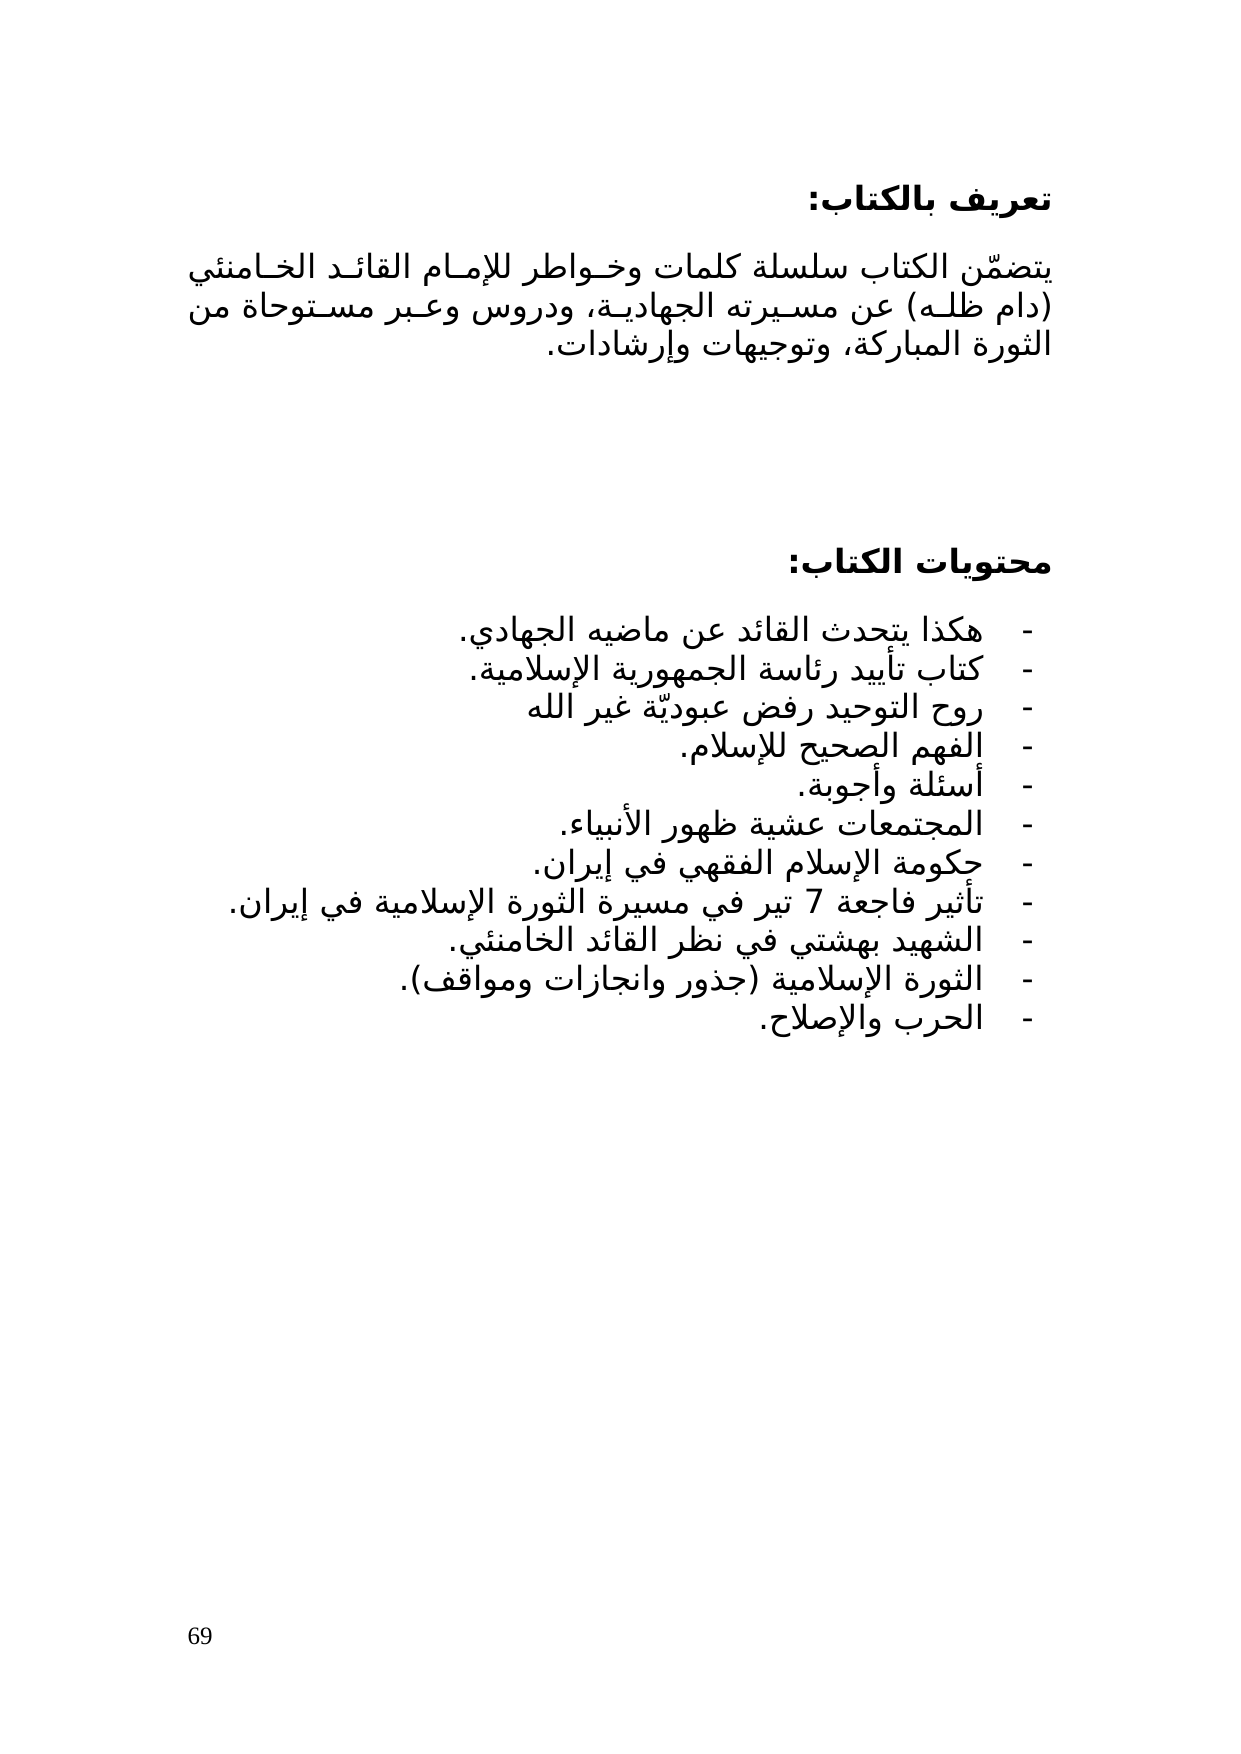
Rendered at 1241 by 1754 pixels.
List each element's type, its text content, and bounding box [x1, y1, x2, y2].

text تعريف بالكتاب: [187, 179, 1053, 218]
text محتويات الكتاب: [187, 542, 1053, 581]
list تأثير فاجعة 7 تير في مسيرة الثورة الإسلامية في إيران. [187, 882, 1021, 921]
list أسئلة وأجوبة. [187, 766, 1021, 804]
list حكومة الإسلام الفقهي في إيران. [187, 843, 1021, 882]
list المجتمعات عشية ظهور الأنبياء. [187, 804, 1021, 843]
list الحرب والإصلاح. [187, 999, 1021, 1037]
list الشهيد بهشتي في نظر القائد الخامنئي. [187, 921, 1021, 960]
list الثورة الإسلامية (جذور وانجازات ومواقف). [187, 960, 1021, 999]
list كتاب تأييد رئاسة الجمهورية الإسلامية. [187, 649, 1021, 688]
text يتضمّن الكتاب سلسلة كلمات وخواطر للإمام القائد الخامنئي (دام ظله) عن مسيرته الجهادية، ودروس وعبر مستوحاة من الثورة المباركة، وتوجيهات وإرشادات. [187, 247, 1053, 364]
list الفهم الصحيح للإسلام. [187, 727, 1021, 766]
list هكذا يتحدث القائد عن ماضيه الجهادي. [187, 610, 1021, 649]
list روح التوحيد رفض عبوديّة غير الله [187, 688, 1021, 727]
